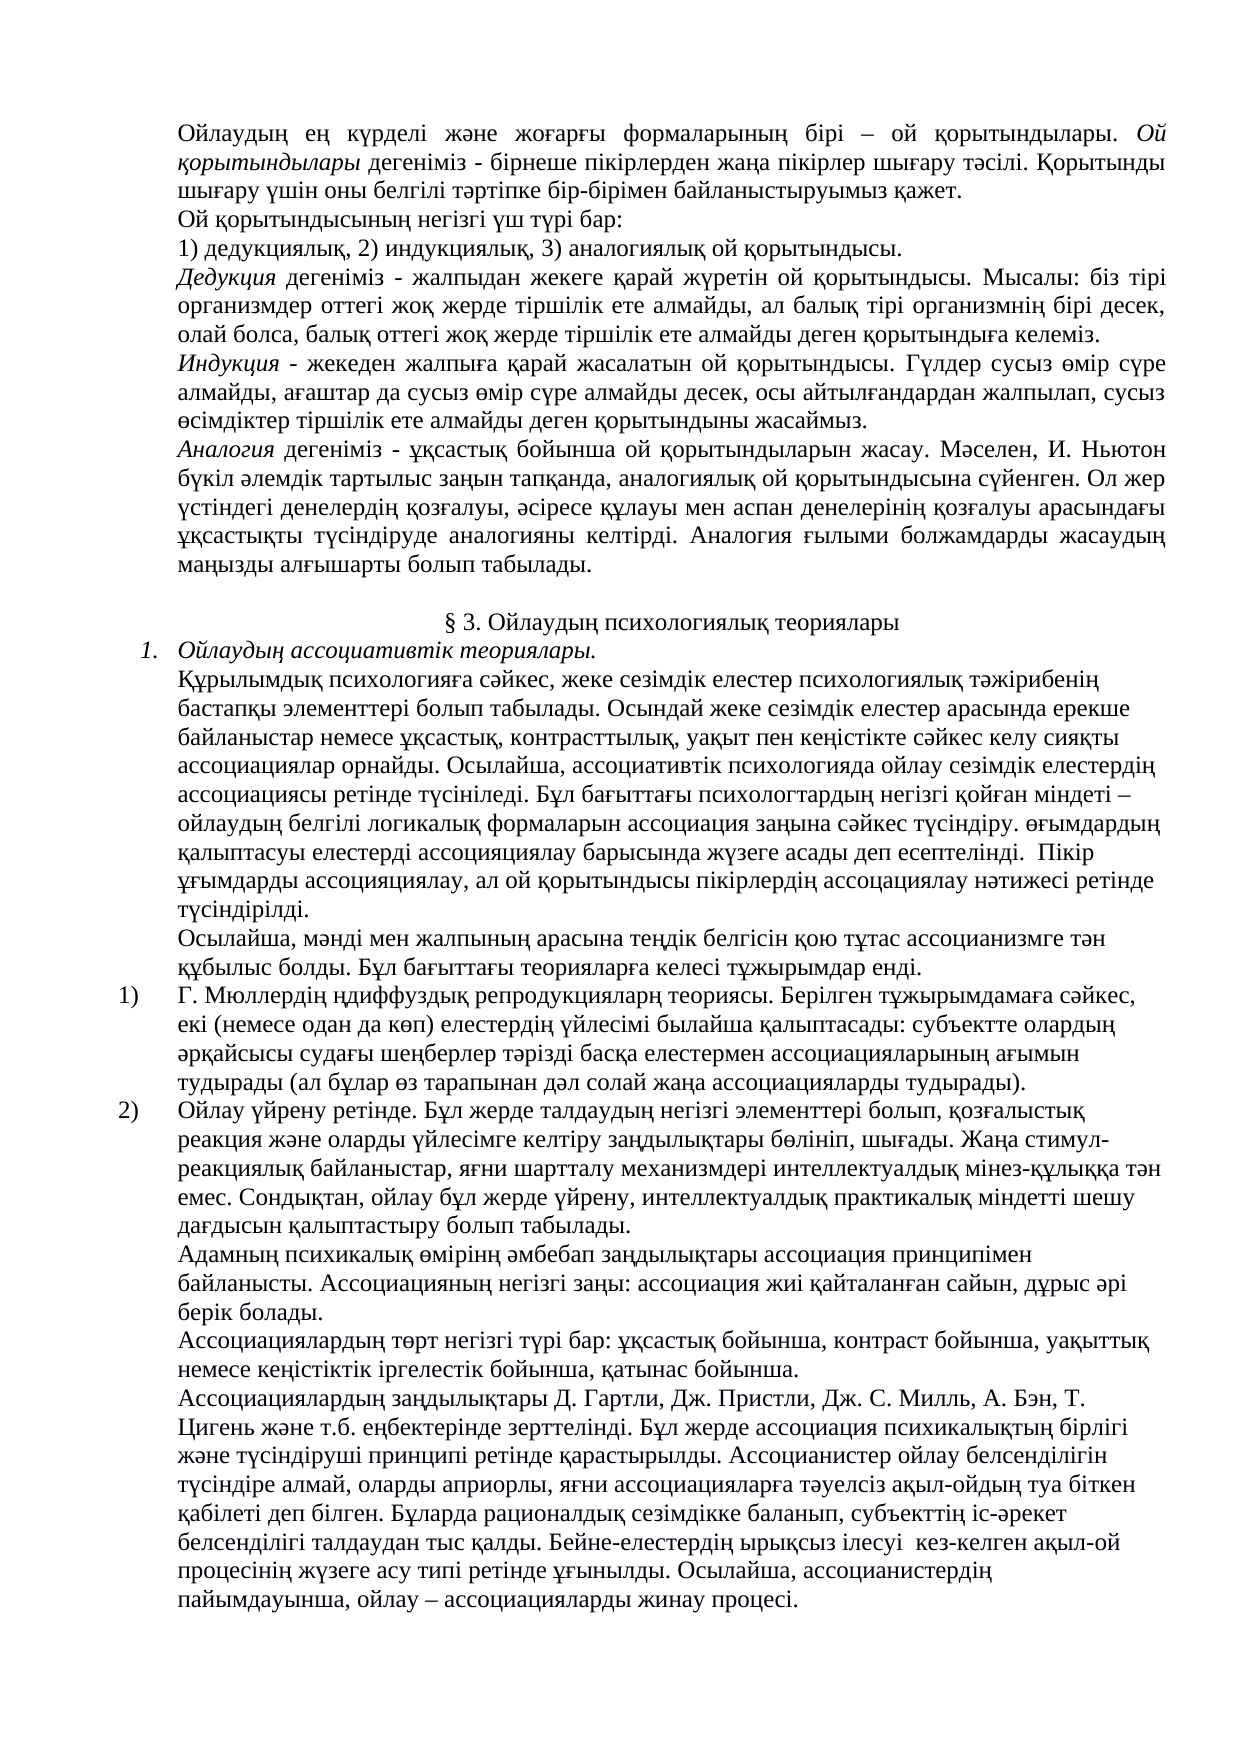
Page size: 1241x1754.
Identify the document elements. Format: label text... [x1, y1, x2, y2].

text 1) дедукциялық, 2) индукциялық, 3) аналогиялық ой қорытындысы. [177, 233, 1167, 262]
text Ассоциациялардың заңдылықтары Д. Гартли, Дж. Пристли, Дж. С. Милль, А. Бэн, Т. Цигень және т.б. еңбектерiнде зерттелiндi. Бұл жерде ассоциация психикалықтың бiрлiгi және түсiндiрушi принципi ретiнде қарастырылды. Ассоцианистер ойлау белсендiлiгiн түсiндiре алмай, оларды априорлы, яғни ассоциацияларға тәуелсiз ақыл-ойдың туа бiткен қабiлетi деп бiлген. Бұларда рационалдық сезiмдiкке баланып, субъекттiң iс-әрекет белсендiлiгi талдаудан тыс қалды. Бейне-елестердiң ырықсыз iлесуi кез-келген ақыл-ой процесiнiң жүзеге асу типi ретiнде ұғынылды. Осылайша, ассоцианистердiң пайымдауынша, ойлау – ассоциацияларды жинау процесi. [177, 1383, 1167, 1613]
text Ойлаудың ең күрделi және жоғарғы формаларының бiрi – ой қорытындылары. Ой қорытындылары дегенiмiз - бiрнеше пiкiрлерден жаңа пiкiрлер шығару тәсiлi. Қорытынды шығару үшiн оны белгiлi тәртiпке бiр-бiрiмен байланыстыруымыз қажет. [177, 118, 1167, 204]
text § 3. Ойлаудың психологиялық теориялары [177, 607, 1167, 636]
text Аналогия дегенiмiз - ұқсастық бойынша ой қорытындыларын жасау. Мәселен, И. Ньютон бүкiл әлемдiк тартылыс заңын тапқанда, аналогиялық ой қорытындысына сүйенген. Ол жер үстiндегi денелердiң қозғалуы, әсiресе құлауы мен аспан денелерiнiң қозғалуы арасындағы ұқсастықты түсiндiруде аналогияны келтiрдi. Аналогия ғылыми болжамдарды жасаудың маңызды алғышарты болып табылады. [177, 434, 1167, 578]
text Ассоциациялардың төрт негiзгi түрi бар: ұқсастық бойынша, контраст бойынша, уақыттық немесе кеңiстiктiк iргелестiк бойынша, қатынас бойынша. [177, 1326, 1167, 1383]
list Ойлау үйрену ретiнде. Бұл жерде талдаудың негiзгi элементтерi болып, қозғалыстық реакция және оларды үйлесiмге келтiру заңдылықтары бөлiнiп, шығады. Жаңа стимул-реакциялық байланыстар, яғни шартталу механизмдерi интеллектуалдық мiнез-құлыққа тән емес. Сондықтан, ойлау бұл жерде үйрену, интеллектуалдық практикалық мiндеттi шешу дағдысын қалыптастыру болып табылады. [118, 1096, 1167, 1239]
list Ойлаудың ассоциативтiк теориялары. [140, 636, 1167, 664]
text Индукция - жекеден жалпыға қарай жасалатын ой қорытындысы. Гүлдер сусыз өмiр сүре алмайды, ағаштар да сусыз өмiр сүре алмайды десек, осы айтылғандардан жалпылап, сусыз өсiмдiктер тiршiлiк ете алмайды деген қорытындыны жасаймыз. [177, 348, 1167, 434]
list Г. Мюллердiң ңдиффуздық репродукцияларң теориясы. Берiлген тұжырымдамаға сәйкес, екi (немесе одан да көп) елестердiң үйлесiмi былайша қалыптасады: субъектте олардың әрқайсысы судағы шеңберлер тәрiздi басқа елестермен ассоциацияларының ағымын тудырады (ал бұлар өз тарапынан дәл солай жаңа ассоциацияларды тудырады). [118, 981, 1167, 1096]
text Дедукция дегенiмiз - жалпыдан жекеге қарай жүретiн ой қорытындысы. Мысалы: бiз тiрi организмдер оттегi жоқ жерде тiршiлiк ете алмайды, ал балық тiрi организмнiң бiрi десек, олай болса, балық оттегi жоқ жерде тiршiлiк ете алмайды деген қорытындыға келемiз. [177, 262, 1167, 348]
text Ой қорытындысының негiзгi үш түрi бар: [177, 204, 1167, 233]
text Құрылымдық психологияға сәйкес, жеке сезiмдiк елестер психологиялық тәжiрибенiң бастапқы элементтерi болып табылады. Осындай жеке сезiмдiк елестер арасында ерекше байланыстар немесе ұқсастық, контрасттылық, уақыт пен кеңiстiкте сәйкес келу сияқты ассоциациялар орнайды. Осылайша, ассоциативтiк психологияда ойлау сезiмдiк елестердiң ассоциациясы ретiнде түсiнiледi. Бұл бағыттағы психологтардың негiзгi қойған мiндетi – ойлаудың белгiлi логикалық формаларын ассоциация заңына сәйкес түсiндiру. өғымдардың қалыптасуы елестердi ассоцияциялау барысында жүзеге асады деп есептелiндi. Пiкiр ұғымдарды ассоцияциялау, ал ой қорытындысы пiкiрлердiң ассоцациялау нәтижесi ретiнде түсiндiрiлдi. [177, 664, 1167, 923]
text Адамның психикалық өмiрiнң әмбебап заңдылықтары ассоциация принципiмен байланысты. Ассоциацияның негiзгi заңы: ассоциация жиi қайталанған сайын, дұрыс әрi берiк болады. [177, 1239, 1167, 1326]
text Осылайша, мәндi мен жалпының арасына теңдiк белгiсiн қою тұтас ассоцианизмге тән құбылыс болды. Бұл бағыттағы теорияларға келесi тұжырымдар ендi. [177, 923, 1167, 981]
